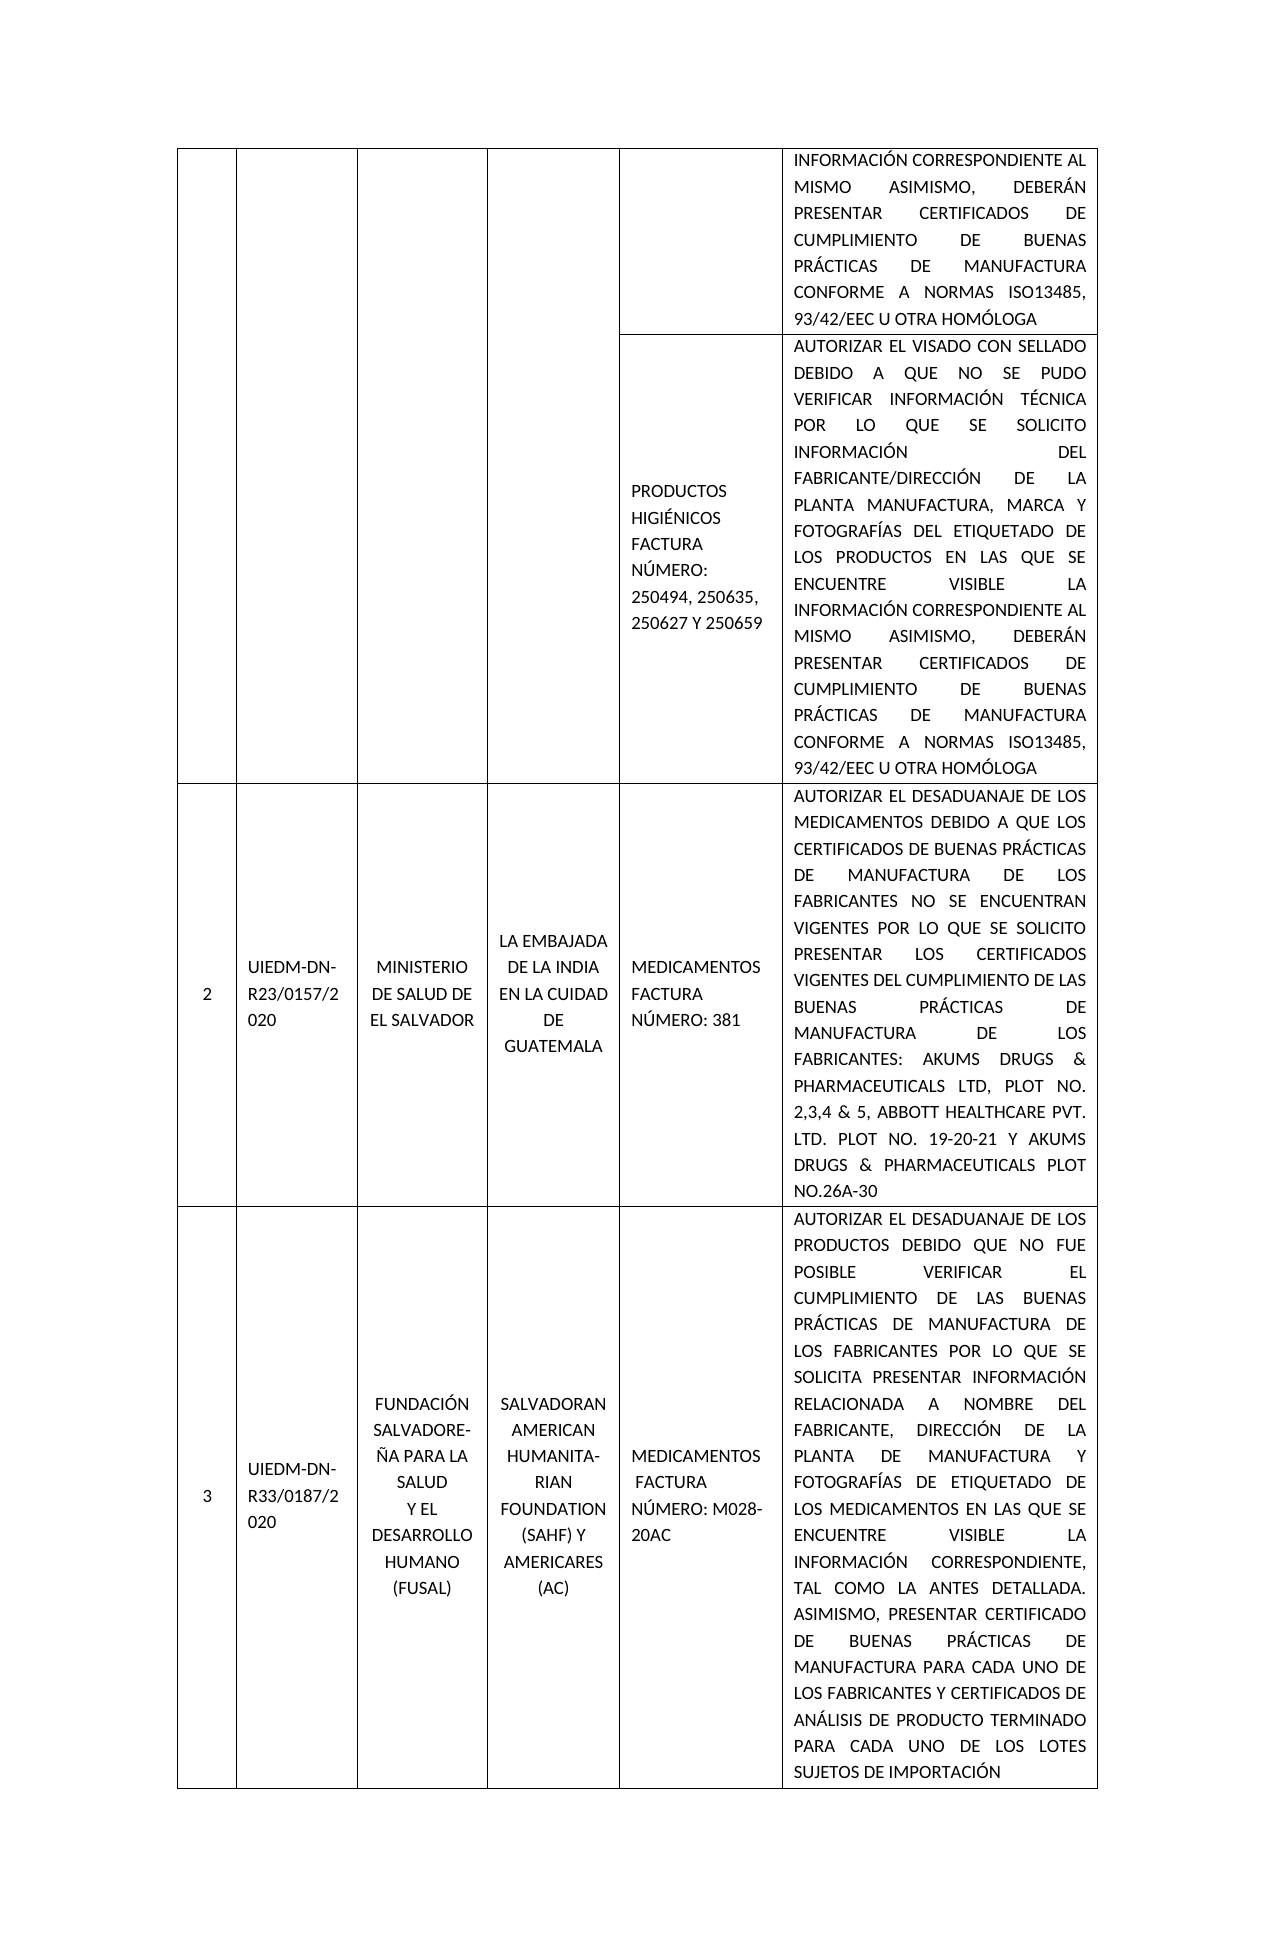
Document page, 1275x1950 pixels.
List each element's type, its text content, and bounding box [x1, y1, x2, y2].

table_cell 3 [178, 1207, 236, 1787]
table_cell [620, 149, 782, 333]
table_cell MEDICAMENTOS FACTURA NÚMERO: 381 [620, 784, 782, 1206]
table_cell AUTORIZAR EL DESADUANAJE DE LOS MEDICAMENTOS DEBIDO A QUE LOS CERTIFICADOS DE BUENAS PRÁCTICAS DE MANUFACTURA DE LOS FABRICANTES NO SE ENCUENTRAN VIGENTES POR LO QUE SE SOLICITO PRESENTAR LOS CERTIFICADOS VIGENTES DEL CUMPLIMIENTO DE LAS BUENAS PRÁCTICAS DE MANUFACTURA DE LOS FABRICANTES: AKUMS DRUGS & PHARMACEUTICALS LTD, PLOT NO. 2,3,4 & 5, ABBOTT HEALTHCARE PVT. LTD. PLOT NO. 19-20-21 Y AKUMS DRUGS & PHARMACEUTICALS PLOT NO.26A-30 [783, 784, 1097, 1206]
table_cell MEDICAMENTOS FACTURA NÚMERO: M028-20AC [620, 1207, 782, 1787]
table_cell MINISTERIO DE SALUD DE EL SALVADOR [358, 784, 487, 1206]
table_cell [783, 149, 1097, 333]
table_cell 2 [178, 784, 236, 1206]
table_cell PRODUCTOS HIGIÉNICOS FACTURA NÚMERO: 250494, 250635, 250627 Y 250659 [620, 335, 782, 783]
table_cell FUNDACIÓN SALVADORE-ÑA PARA LA SALUD Y EL DESARROLLO HUMANO (FUSAL) [358, 1207, 487, 1787]
table_cell AUTORIZAR EL DESADUANAJE DE LOS PRODUCTOS DEBIDO QUE NO FUE POSIBLE VERIFICAR EL CUMPLIMIENTO DE LAS BUENAS PRÁCTICAS DE MANUFACTURA DE LOS FABRICANTES POR LO QUE SE SOLICITA PRESENTAR INFORMACIÓN RELACIONADA A NOMBRE DEL FABRICANTE, DIRECCIÓN DE LA PLANTA DE MANUFACTURA Y FOTOGRAFÍAS DE ETIQUETADO DE LOS MEDICAMENTOS EN LAS QUE SE ENCUENTRE VISIBLE LA INFORMACIÓN CORRESPONDIENTE, TAL COMO LA ANTES DETALLADA. ASIMISMO, PRESENTAR CERTIFICADO DE BUENAS PRÁCTICAS DE MANUFACTURA PARA CADA UNO DE LOS FABRICANTES Y CERTIFICADOS DE ANÁLISIS DE PRODUCTO TERMINADO PARA CADA UNO DE LOS LOTES SUJETOS DE IMPORTACIÓN [783, 1207, 1097, 1787]
table_cell UIEDM-DN-R33/0187/2020 [237, 1207, 357, 1787]
table_cell SALVADORAN AMERICAN HUMANITA-RIAN FOUNDATION (SAHF) Y AMERICARES (AC) [488, 1207, 619, 1787]
table_cell UIEDM-DN-R23/0157/2020 [237, 784, 357, 1206]
table_cell LA EMBAJADA DE LA INDIA EN LA CUIDAD DE GUATEMALA [488, 784, 619, 1206]
